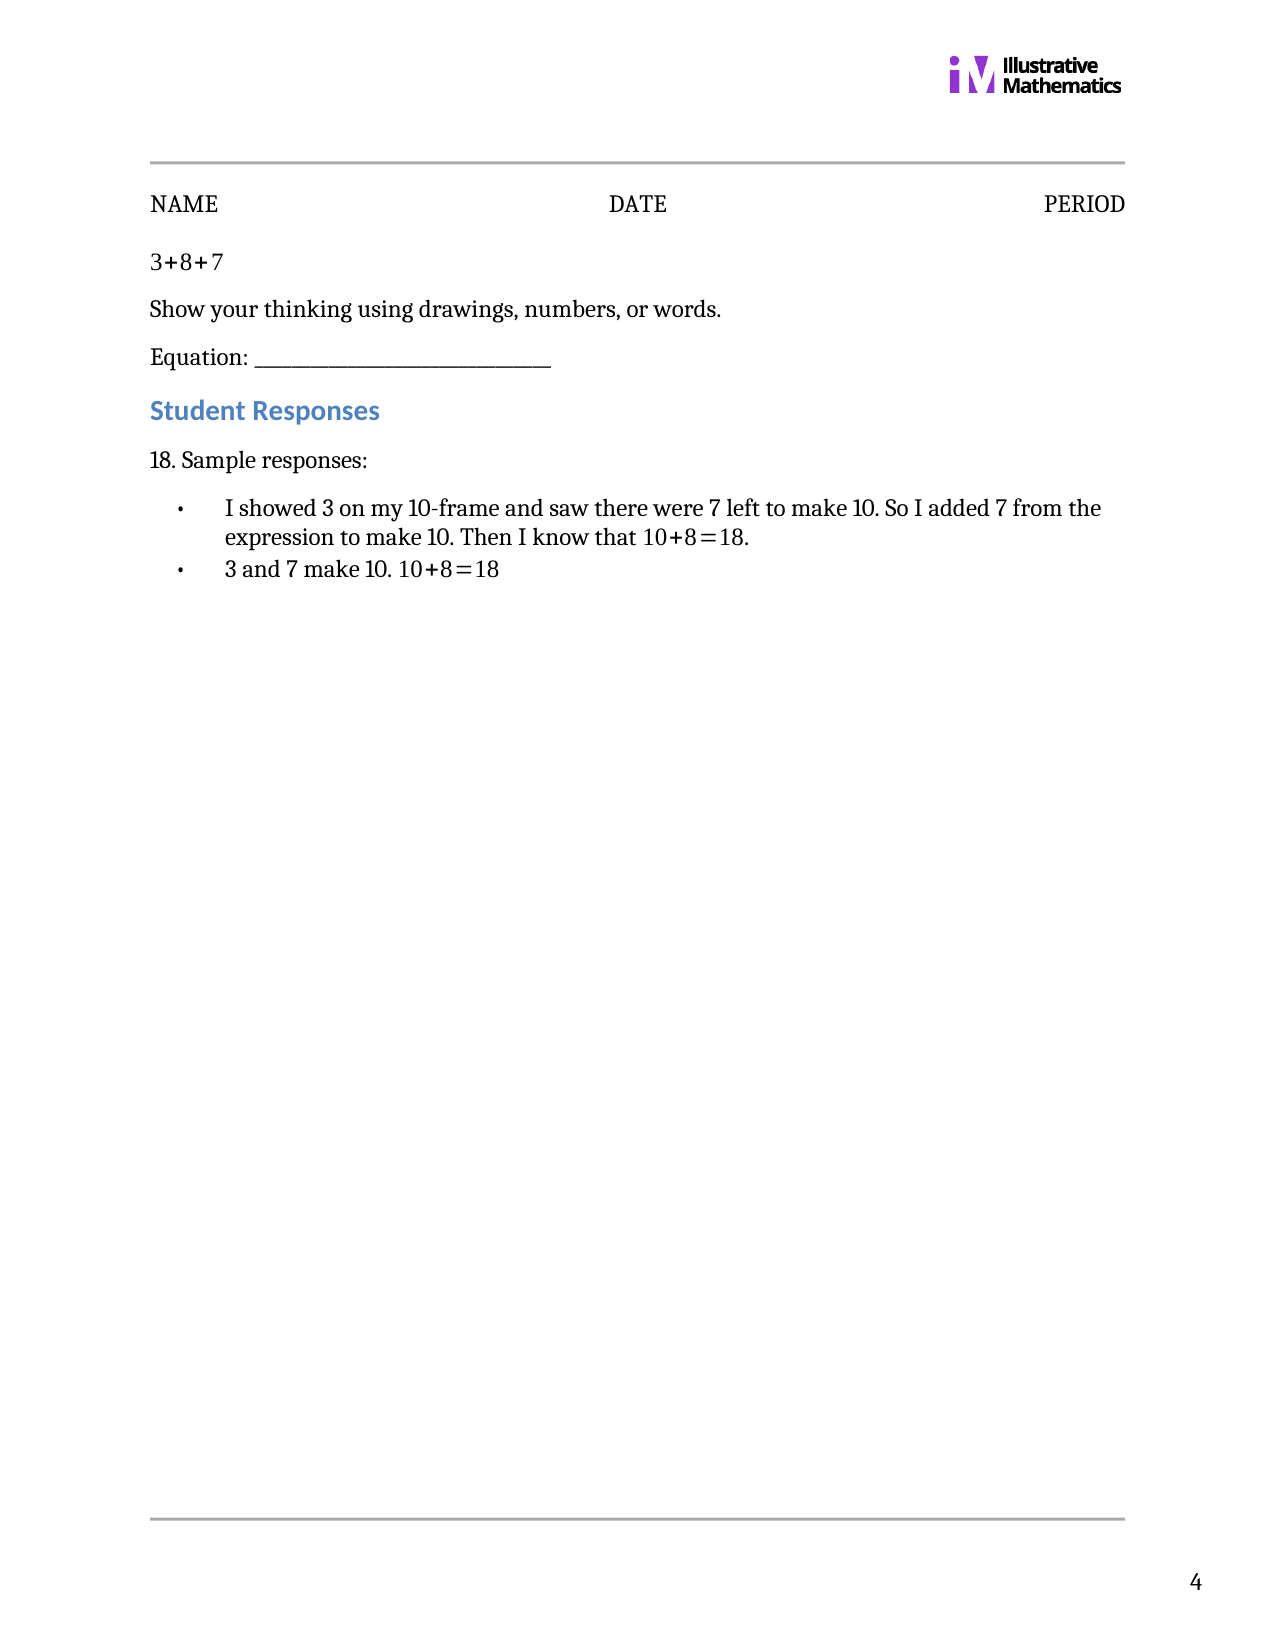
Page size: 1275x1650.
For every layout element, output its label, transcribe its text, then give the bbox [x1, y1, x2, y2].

list I showed 3 on my 10-frame and saw there were 7 left to make 10. So I added 7 from the expression to make 10. Then I know that . [175, 494, 1125, 551]
text 18. Sample responses: [150, 446, 1125, 475]
picture [949, 55, 1121, 93]
subtitle Student Responses [150, 392, 1125, 428]
list 3 and 7 make 10. [175, 555, 1125, 584]
text Show your thinking using drawings, numbers, or words. [150, 295, 1125, 324]
text Equation: ________________________________ [150, 342, 1125, 371]
